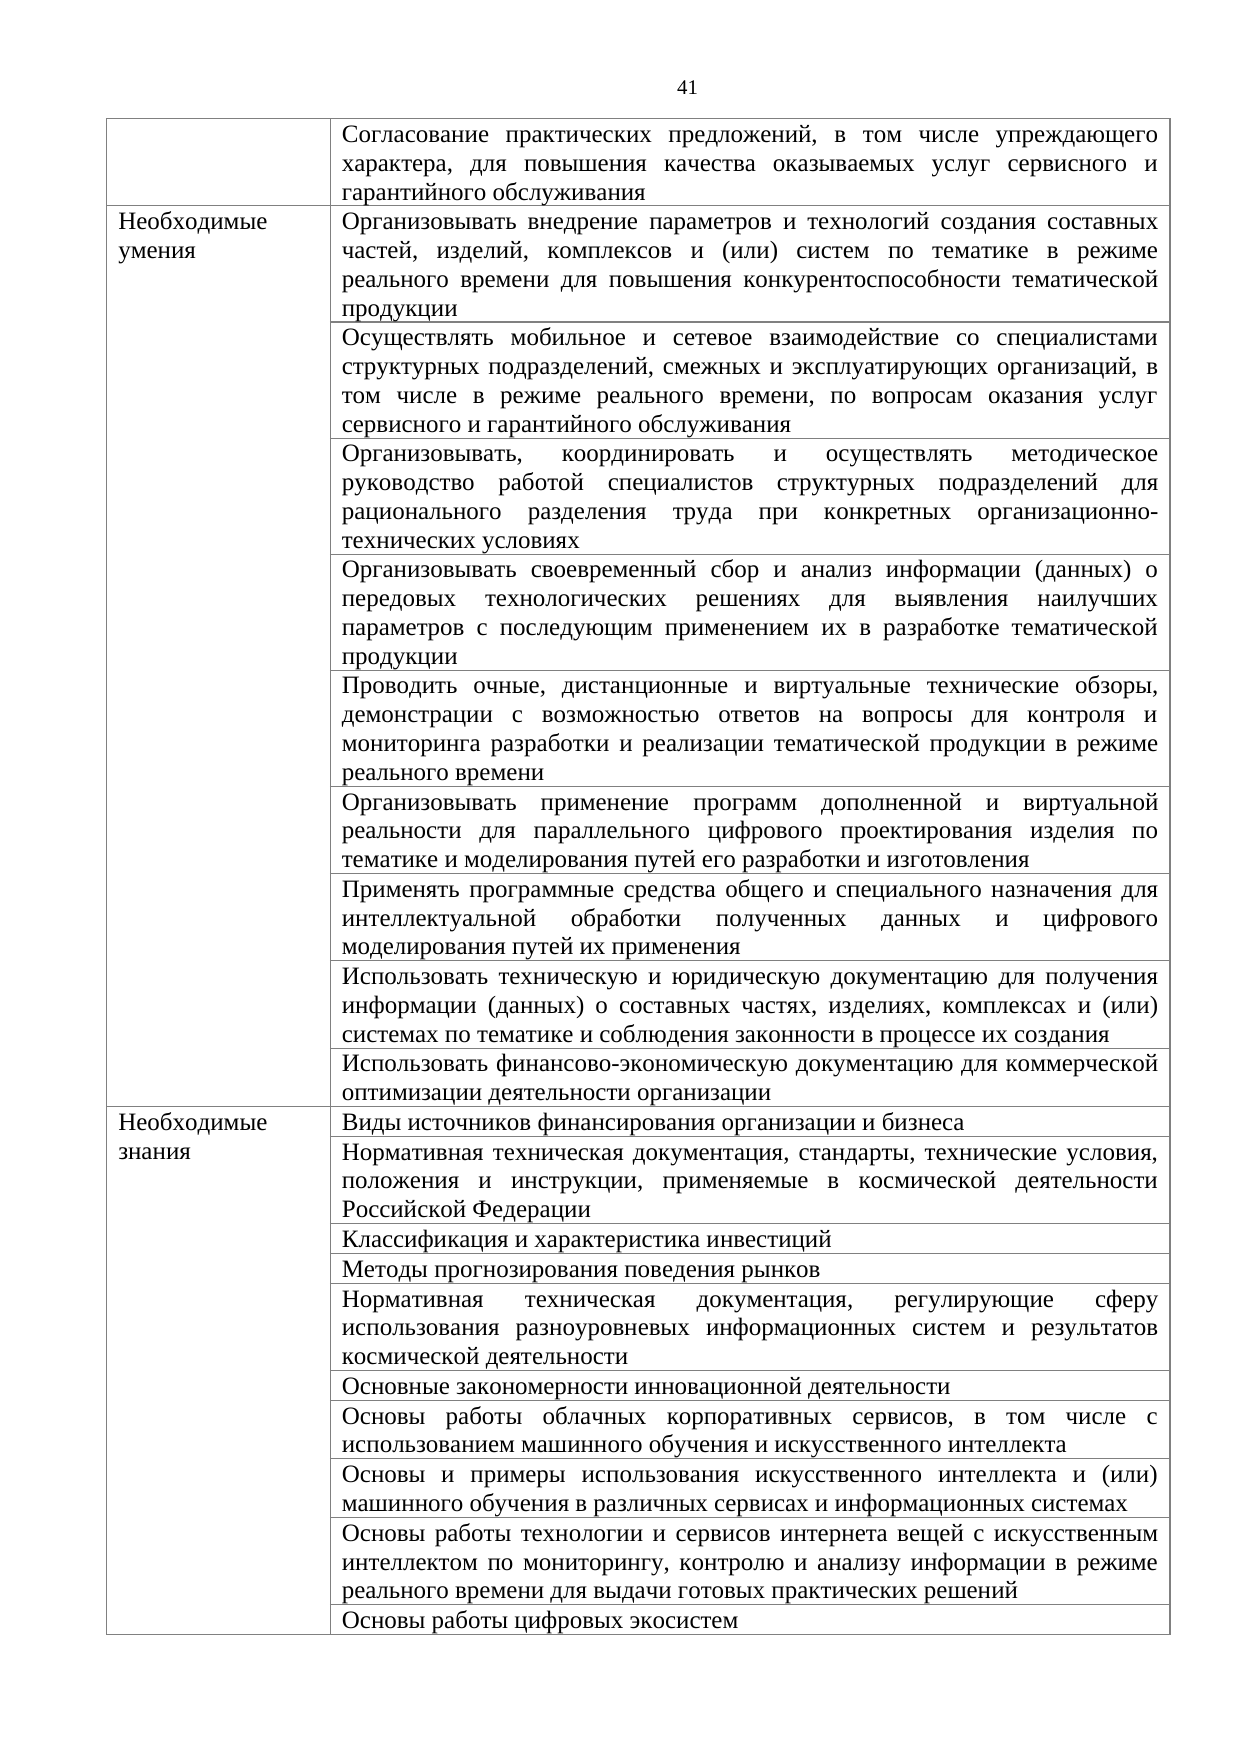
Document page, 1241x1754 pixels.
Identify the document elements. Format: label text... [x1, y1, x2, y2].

table_cell Основы работы облачных корпоративных сервисов, в том числе с использованием машинного обучения и искусственного интеллекта [331, 1401, 1169, 1458]
table_cell Проводить очные, дистанционные и виртуальные технические обзоры, демонстрации с возможностью ответов на вопросы для контроля и мониторинга разработки и реализации тематической продукции в режиме реального времени [331, 671, 1169, 786]
table_cell Нормативная техническая документация, стандарты, технические условия, положения и инструкции, применяемые в космической деятельности Российской Федерации [331, 1137, 1169, 1223]
table_cell Применять программные средства общего и специального назначения для интеллектуальной обработки полученных данных и цифрового моделирования путей их применения [331, 874, 1169, 960]
table_cell Основы работы цифровых экосистем [331, 1605, 1169, 1634]
table_cell Нормативная техническая документация, регулирующие сферу использования разноуровневых информационных систем и результатов космической деятельности [331, 1284, 1169, 1370]
table_cell Необходимые знания [107, 1107, 330, 1634]
table_cell Классификация и характеристика инвестиций [331, 1224, 1169, 1253]
table_cell Основные закономерности инновационной деятельности [331, 1371, 1169, 1400]
table_cell Осуществлять мобильное и сетевое взаимодействие со специалистами структурных подразделений, смежных и эксплуатирующих организаций, в том числе в режиме реального времени, по вопросам оказания услуг сервисного и гарантийного обслуживания [331, 323, 1169, 437]
table_cell Необходимые умения [107, 206, 330, 1106]
table_cell Организовывать своевременный сбор и анализ информации (данных) о передовых технологических решениях для выявления наилучших параметров с последующим применением их в разработке тематической продукции [331, 555, 1169, 669]
table_cell Согласование практических предложений, в том числе упреждающего характера, для повышения качества оказываемых услуг сервисного и гарантийного обслуживания [331, 119, 1169, 205]
table_cell Использовать финансово-экономическую документацию для коммерческой оптимизации деятельности организации [331, 1049, 1169, 1106]
table_cell Виды источников финансирования организации и бизнеса [331, 1107, 1169, 1136]
table_cell Организовывать внедрение параметров и технологий создания составных частей, изделий, комплексов и (или) систем по тематике в режиме реального времени для повышения конкурентоспособности тематической продукции [331, 206, 1169, 321]
table_cell Основы и примеры использования искусственного интеллекта и (или) машинного обучения в различных сервисах и информационных системах [331, 1459, 1169, 1517]
table_cell Методы прогнозирования поведения рынков [331, 1254, 1169, 1283]
table_cell Использовать техническую и юридическую документацию для получения информации (данных) о составных частях, изделиях, комплексах и (или) системах по тематике и соблюдения законности в процессе их создания [331, 961, 1169, 1047]
table_cell Организовывать, координировать и осуществлять методическое руководство работой специалистов структурных подразделений для рационального разделения труда при конкретных организационно-технических условиях [331, 439, 1169, 553]
table_cell Основы работы технологии и сервисов интернета вещей с искусственным интеллектом по мониторингу, контролю и анализу информации в режиме реального времени для выдачи готовых практических решений [331, 1518, 1169, 1604]
table_cell Организовывать применение программ дополненной и виртуальной реальности для параллельного цифрового проектирования изделия по тематике и моделирования путей его разработки и изготовления [331, 787, 1169, 873]
